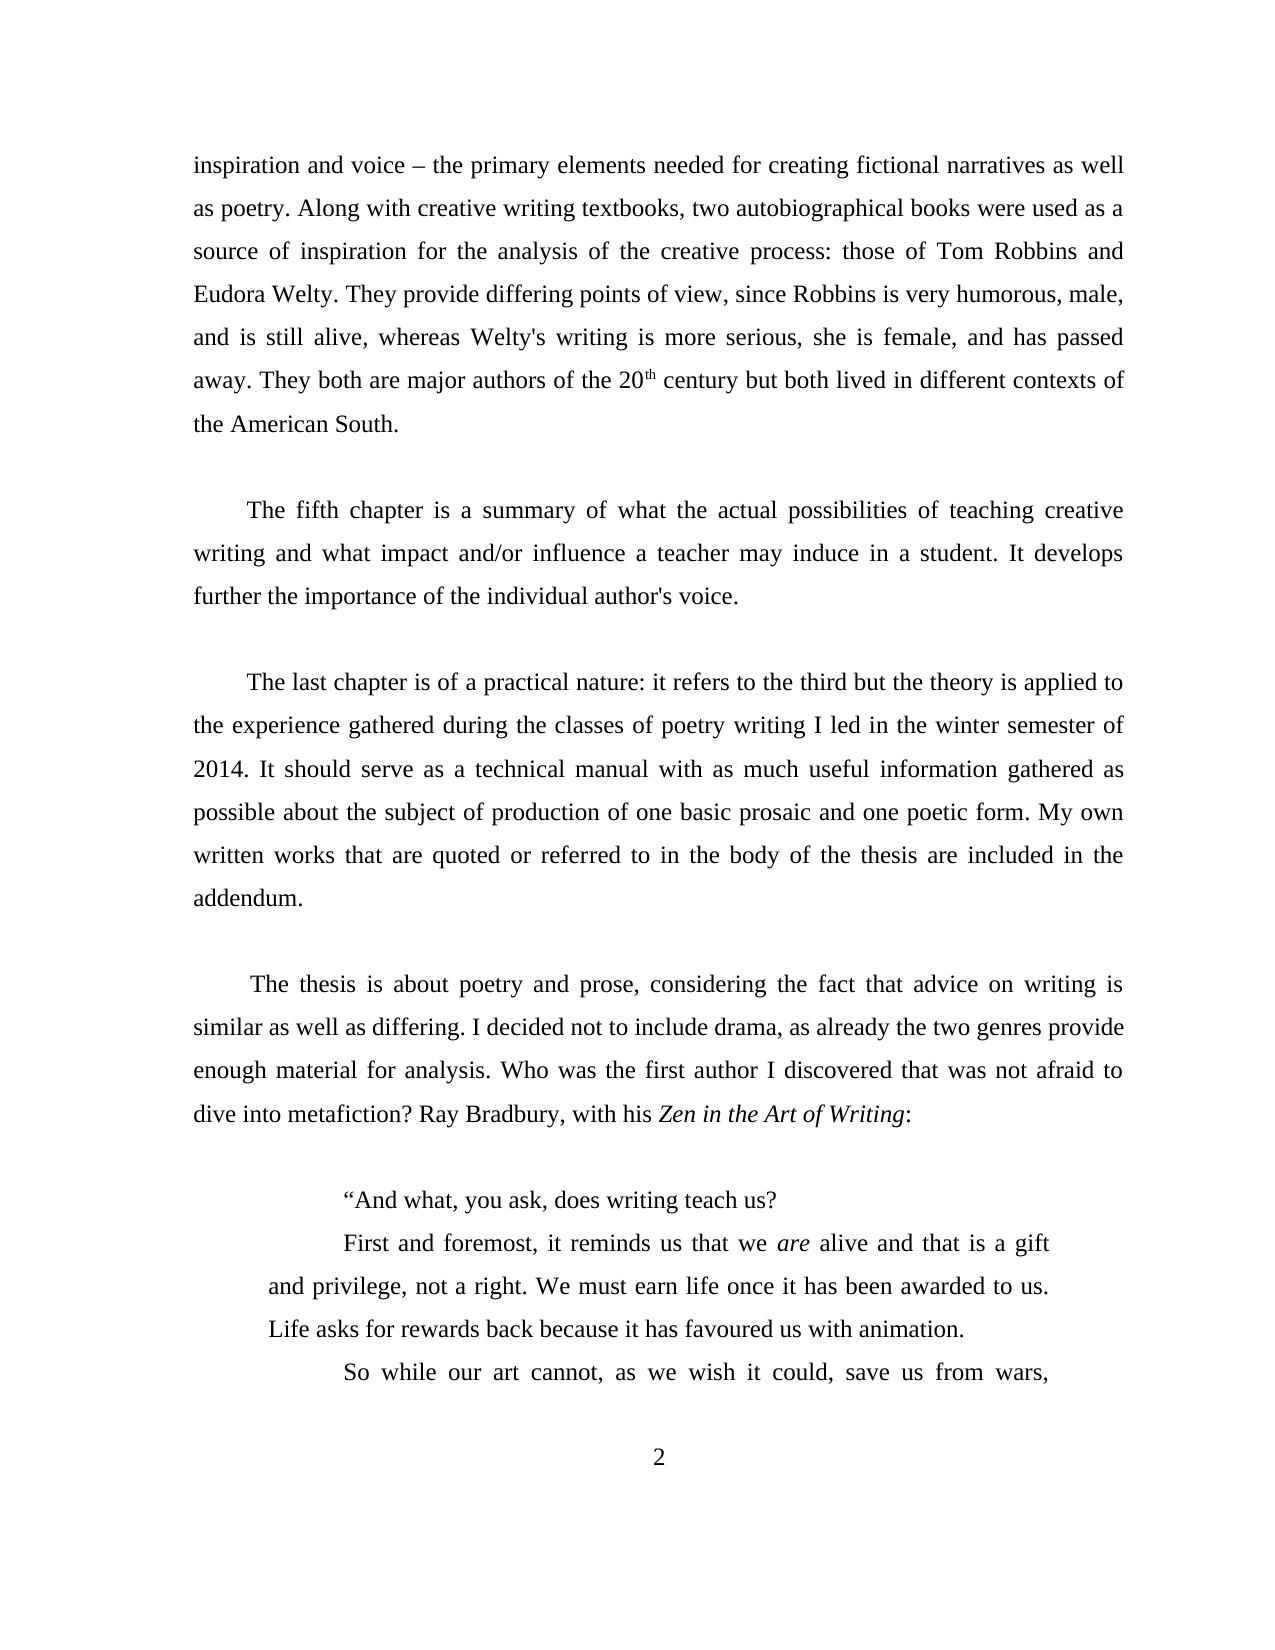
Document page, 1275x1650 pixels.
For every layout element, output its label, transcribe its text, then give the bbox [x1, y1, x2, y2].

text First and foremost, it reminds us that we are alive and that is a gift and privilege, not a right. We must earn life once it has been awarded to us. Life asks for rewards back because it has favoured us with animation. [268, 1228, 1050, 1343]
text The thesis is about poetry and prose, considering the fact that advice on writing is similar as well as differing. I decided not to include drama, as already the two genres provide enough material for analysis. Who was the first author I discovered that was not afraid to dive into metafiction? Ray Bradbury, with his Zen in the Art of Writing: [193, 969, 1125, 1127]
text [268, 1357, 1050, 1386]
text The last chapter is of a practical nature: it refers to the third but the theory is applied to the experience gathered during the classes of poetry writing I led in the winter semester of 2014. It should serve as a technical manual with as much useful information gathered as possible about the subject of production of one basic prosaic and one poetic form. My own written works that are quoted or referred to in the body of the thesis are included in the addendum. [193, 667, 1125, 912]
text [193, 150, 1125, 437]
text “And what, you ask, does writing teach us? [268, 1185, 1050, 1214]
text The fifth chapter is a summary of what the actual possibilities of teaching creative writing and what impact and/or influence a teacher may induce in a student. It develops further the importance of the individual author's voice. [193, 495, 1125, 610]
